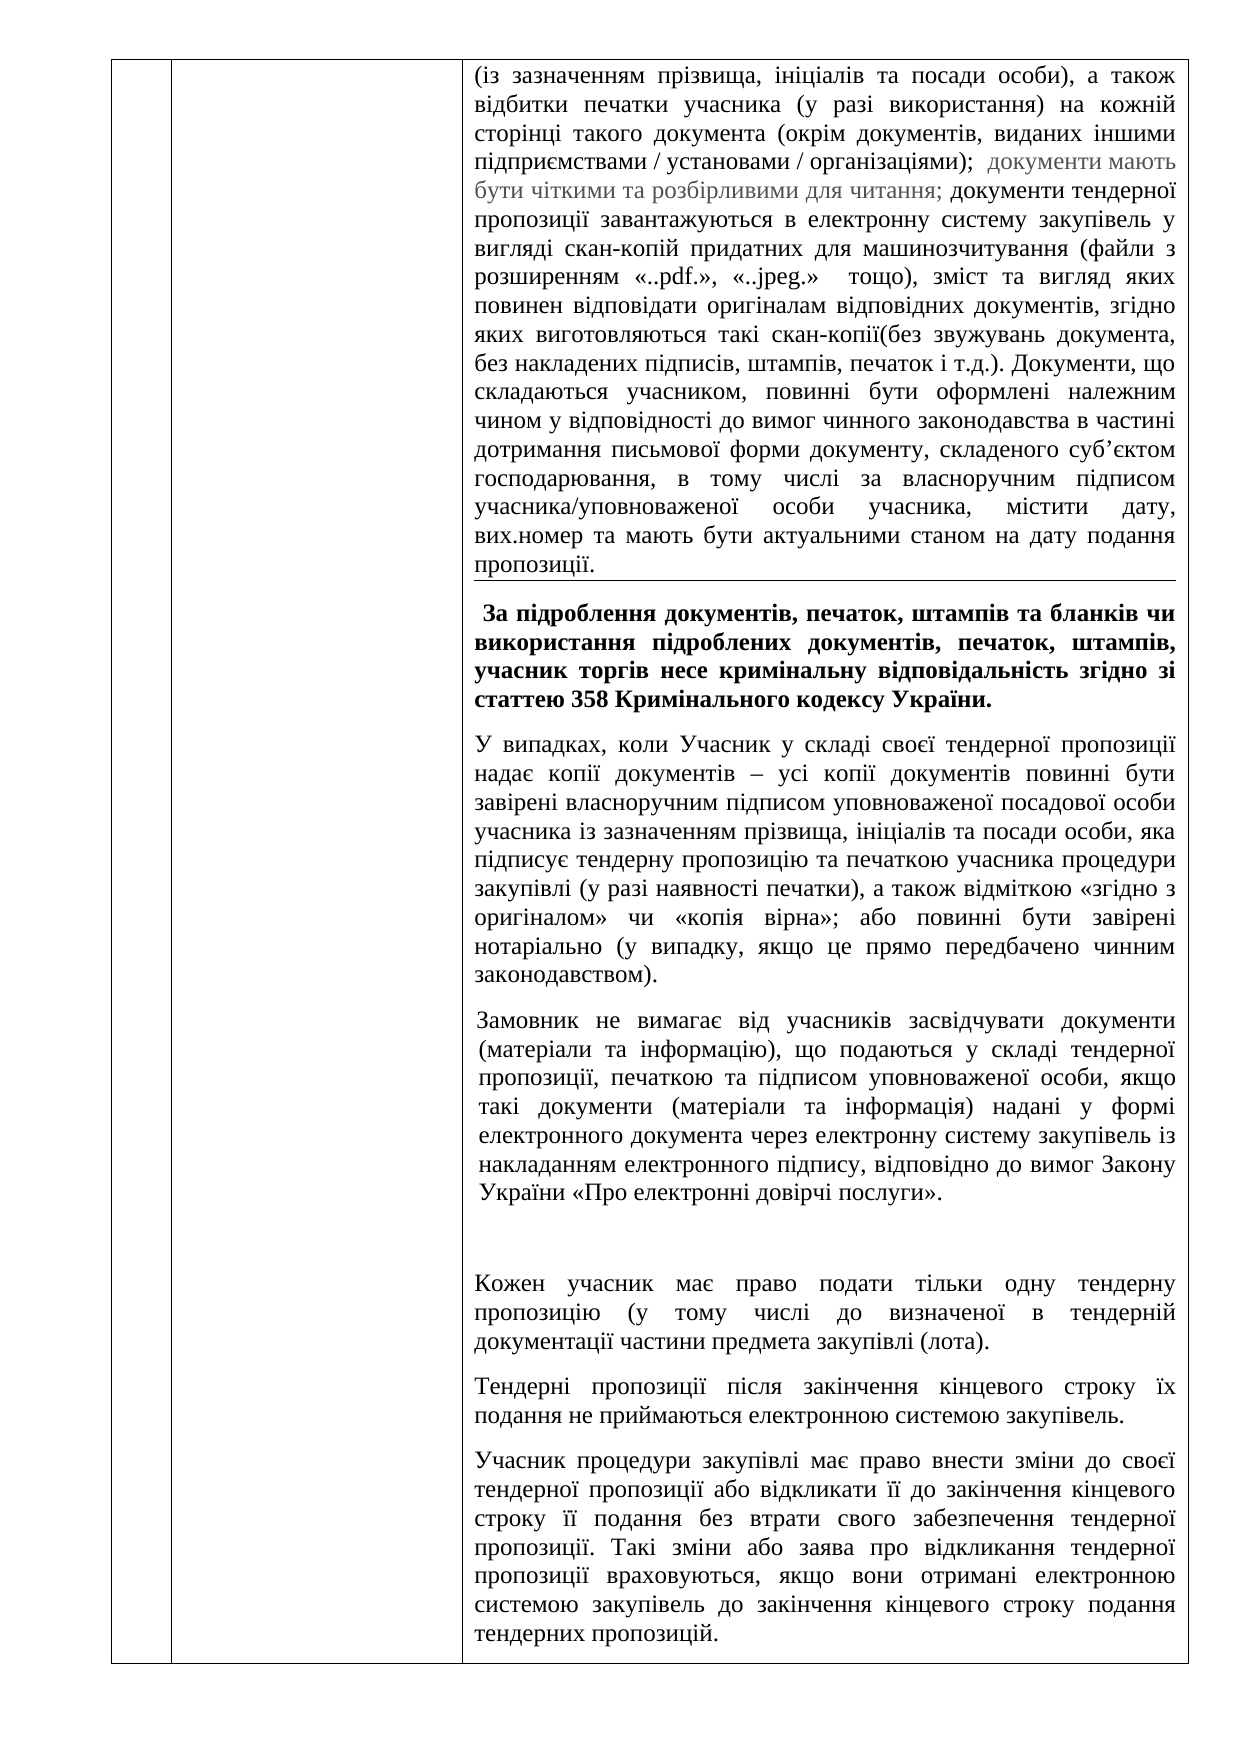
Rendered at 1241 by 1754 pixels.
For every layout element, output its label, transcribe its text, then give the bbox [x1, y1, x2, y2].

table_cell 1 [112, 60, 171, 1663]
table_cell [172, 60, 462, 1663]
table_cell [463, 60, 1188, 1663]
